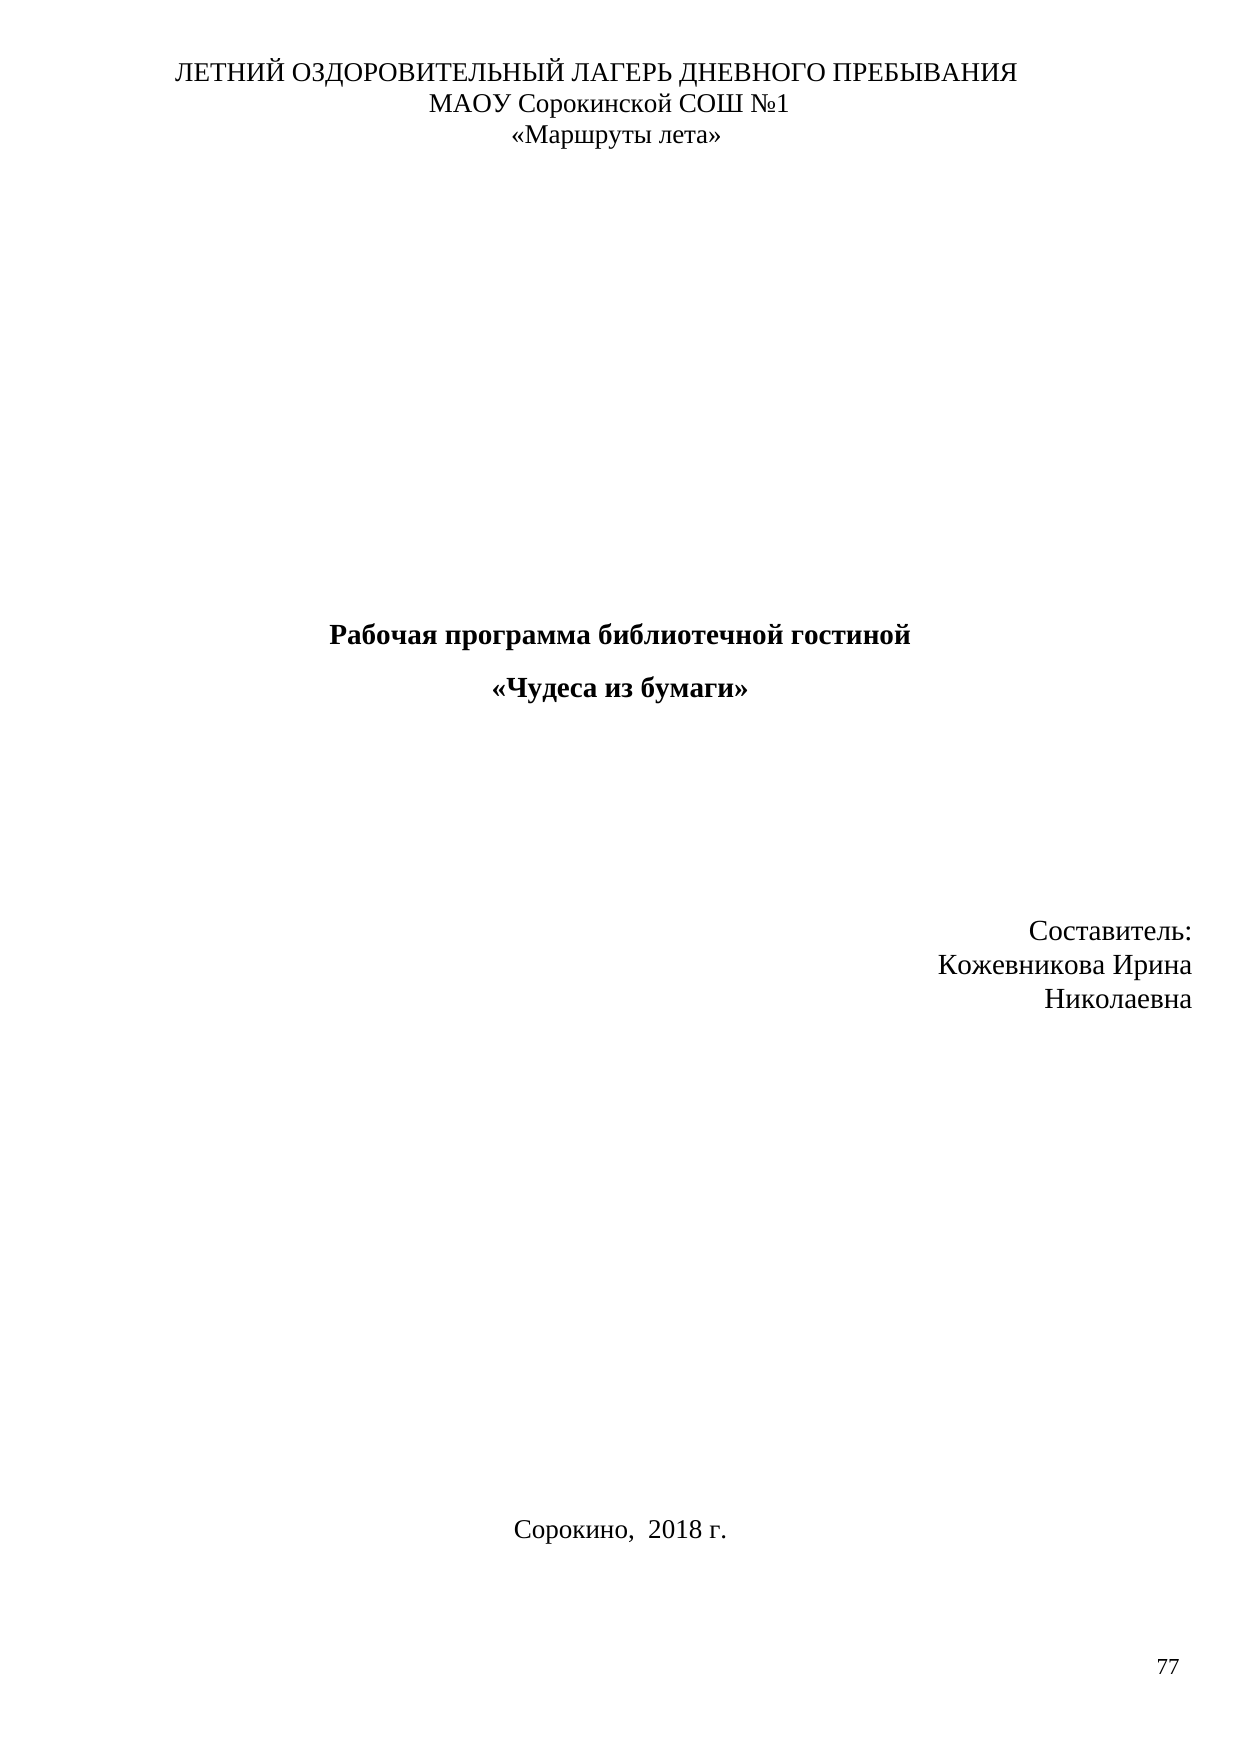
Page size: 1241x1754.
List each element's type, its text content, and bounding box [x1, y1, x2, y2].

text «Маршруты лета» [175, 118, 1044, 150]
text ЛЕТНИЙ ОЗДОРОВИТЕЛЬНЫЙ ЛАГЕРЬ ДНЕВНОГО ПРЕБЫВАНИЯ [175, 56, 1044, 87]
text Составитель: [768, 914, 1192, 947]
text МАОУ Сорокинской СОШ №1 [175, 87, 1044, 118]
text Кожевникова Ирина [175, 947, 1192, 981]
text «Чудеса из бумаги» [196, 670, 1044, 703]
text Сорокино, 2018 г. [197, 1513, 1044, 1544]
text Рабочая программа библиотечной гостиной [196, 617, 1044, 651]
text Николаевна [175, 981, 1192, 1014]
